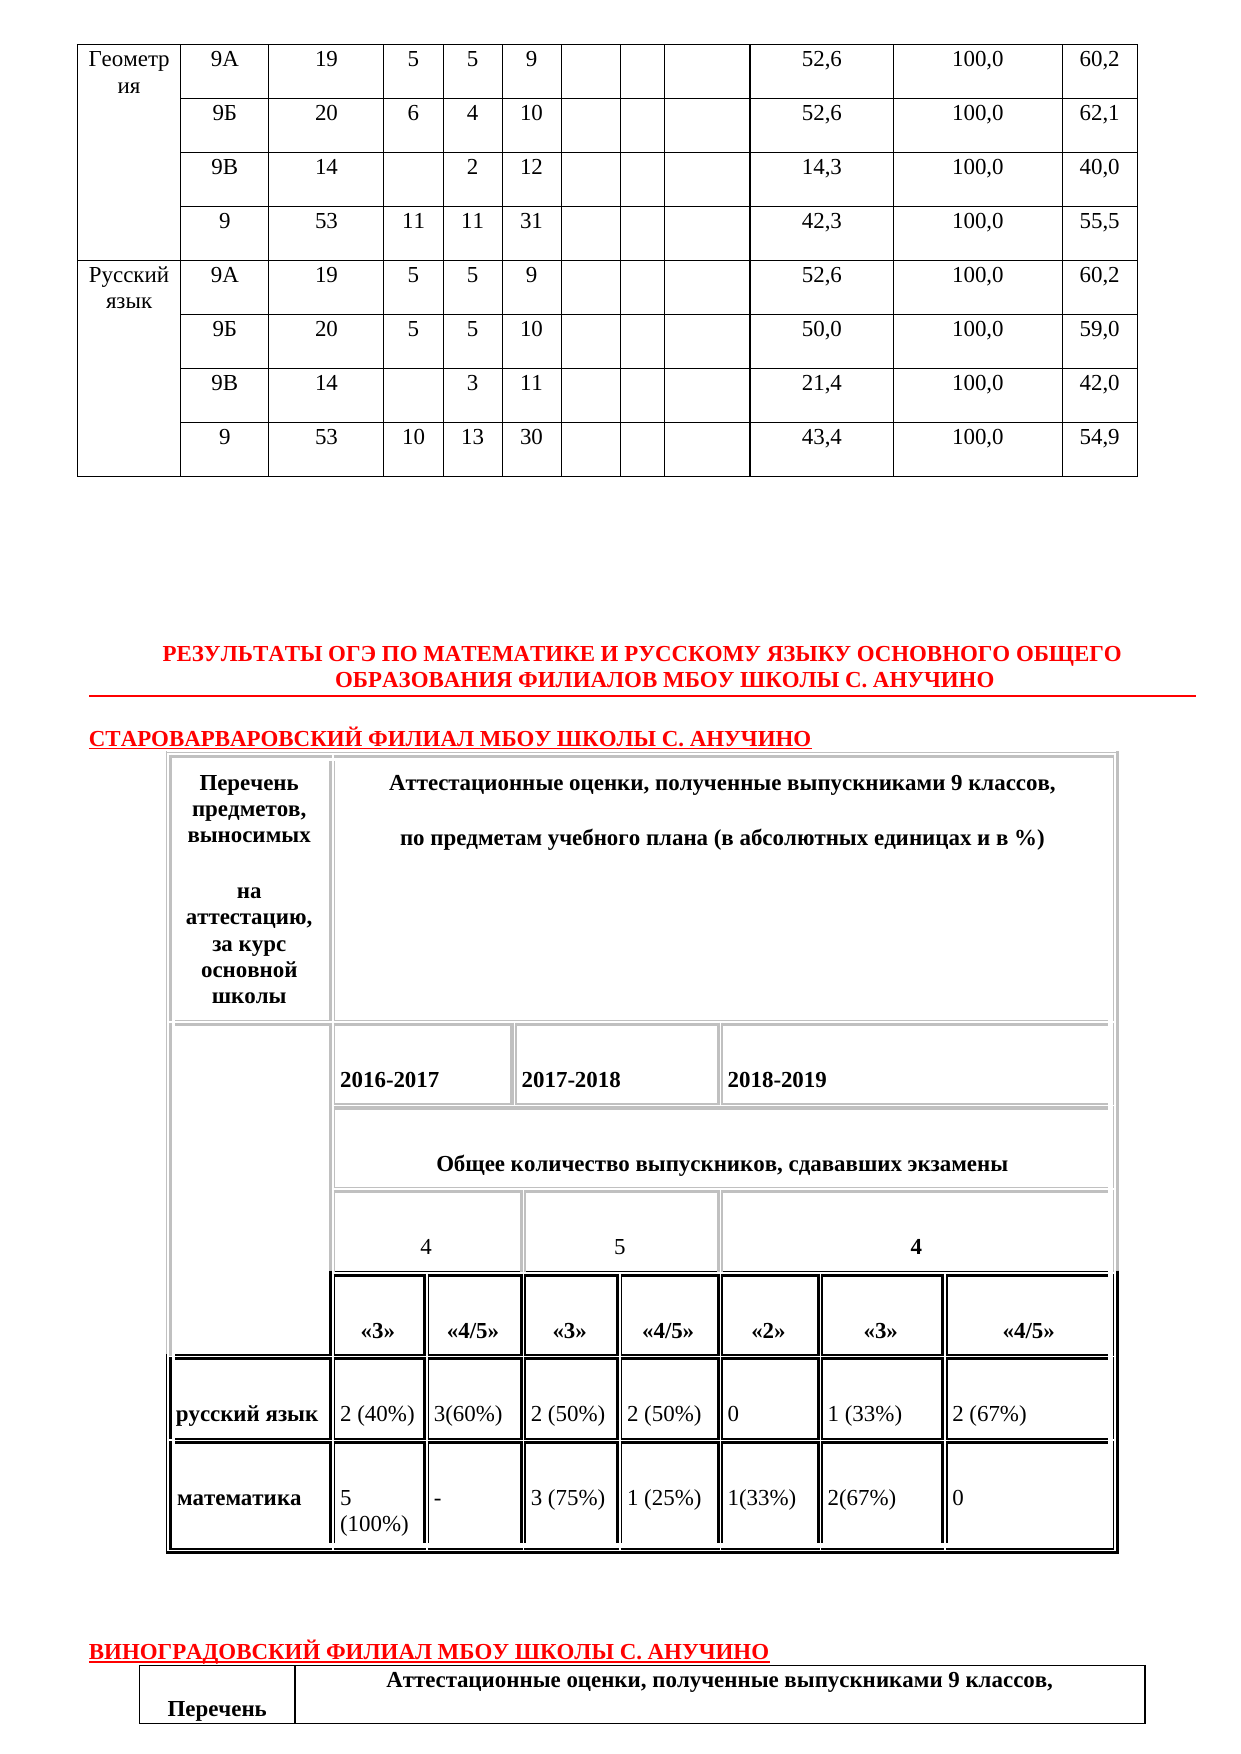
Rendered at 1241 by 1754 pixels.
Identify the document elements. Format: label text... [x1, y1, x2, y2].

table_cell 0 [944, 1438, 1116, 1548]
table_cell - [426, 1438, 523, 1548]
table_cell 1(33%) [720, 1438, 820, 1548]
table_cell 9 [503, 261, 561, 314]
table_cell 9В [181, 153, 268, 206]
table_cell «4/5» [944, 1271, 1116, 1354]
table_cell 100,0 [894, 261, 1062, 314]
table_cell 9 [181, 423, 268, 476]
table_cell [621, 207, 664, 260]
table_cell 0 [723, 1360, 817, 1438]
table_cell 19 [269, 45, 383, 98]
table_cell 6 [384, 99, 443, 152]
table_cell [665, 369, 749, 422]
table_cell 13 [444, 423, 502, 476]
table_cell 9А [181, 261, 268, 314]
table_cell 10 [503, 99, 561, 152]
table_cell 59,0 [1063, 315, 1137, 368]
table_cell [562, 369, 620, 422]
table_cell [665, 261, 749, 314]
table_cell 2016-2017 [335, 1026, 510, 1103]
table_cell 100,0 [894, 99, 1062, 152]
table_cell [384, 369, 443, 422]
table_cell 42,3 [751, 207, 893, 260]
table_cell [621, 315, 664, 368]
table_cell [665, 153, 749, 206]
table_cell [562, 261, 620, 314]
table_cell 2 [444, 153, 502, 206]
table_cell 52,6 [751, 99, 893, 152]
table_cell [621, 153, 664, 206]
table_cell 100,0 [894, 369, 1062, 422]
table_cell «4/5» [622, 1277, 717, 1354]
table_cell [665, 423, 749, 476]
table_cell 100,0 [894, 423, 1062, 476]
table_cell 2 (50%) [526, 1360, 616, 1438]
table_cell Геометрия [78, 45, 180, 260]
table_cell [665, 99, 749, 152]
table_cell 4 [444, 99, 502, 152]
table_cell 5 [526, 1193, 717, 1271]
table_cell 53 [269, 207, 383, 260]
table_cell 4 [720, 1187, 1116, 1271]
table_cell математика [169, 1438, 332, 1548]
table_cell 1 (33%) [823, 1360, 941, 1438]
table_cell «3» [335, 1277, 423, 1354]
table_cell 2018-2019 [720, 1020, 1116, 1103]
table_cell [562, 315, 620, 368]
table_cell [665, 315, 749, 368]
table_cell 2 (40%) [335, 1360, 423, 1438]
table_cell «3» [823, 1277, 941, 1354]
table_cell [562, 153, 620, 206]
table_cell 1 (25%) [619, 1438, 720, 1548]
table_cell 9В [181, 369, 268, 422]
table_cell 3(60%) [429, 1360, 520, 1438]
table_cell 11 [384, 207, 443, 260]
table_cell 10 [384, 423, 443, 476]
table_cell 5 [444, 45, 502, 98]
table_cell 11 [503, 369, 561, 422]
table_cell 2 (67%) [944, 1354, 1116, 1438]
table_cell 2(67%) [820, 1438, 944, 1548]
table_cell 55,5 [1063, 207, 1137, 260]
table_cell 31 [503, 207, 561, 260]
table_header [140, 1666, 294, 1723]
table_cell 12 [503, 153, 561, 206]
table_cell 40,0 [1063, 153, 1137, 206]
table_cell 14 [269, 153, 383, 206]
table_cell «2» [723, 1277, 817, 1354]
table_header Перечень предметов, выносимых на аттестацию, за курс основной школы [172, 758, 332, 1019]
table_cell 4 [335, 1193, 520, 1271]
table_cell 52,6 [751, 45, 893, 98]
table_cell 9Б [181, 99, 268, 152]
table_cell 9Б [181, 315, 268, 368]
table_cell 100,0 [894, 207, 1062, 260]
table_cell [562, 423, 620, 476]
table_cell [665, 207, 749, 260]
table_cell 9А [181, 45, 268, 98]
table_cell 20 [269, 315, 383, 368]
table_cell 19 [269, 261, 383, 314]
table_cell 14 [269, 369, 383, 422]
table_cell [384, 153, 443, 206]
table_cell 50,0 [751, 315, 893, 368]
text СТАРОВАРВАРОВСКИЙ ФИЛИАЛ МБОУ ШКОЛЫ С. АНУЧИНО [89, 725, 1196, 751]
table_cell [621, 369, 664, 422]
table_cell [562, 207, 620, 260]
table_cell [621, 423, 664, 476]
table_cell 52,6 [751, 261, 893, 314]
table_cell 3 (75%) [523, 1438, 619, 1548]
table_cell 53 [269, 423, 383, 476]
subtitle РЕЗУЛЬТАТЫ ОГЭ ПО МАТЕМАТИКЕ И РУССКОМУ ЯЗЫКУ ОСНОВНОГО ОБЩЕГО ОБРАЗОВАНИЯ ФИЛИАЛОВ МБОУ ШКОЛЫ С. АНУЧИНО [89, 640, 1196, 695]
table_cell 3 [444, 369, 502, 422]
table_cell 60,2 [1063, 261, 1137, 314]
table_cell [562, 45, 620, 98]
table_cell 5 [444, 315, 502, 368]
table_cell 11 [444, 207, 502, 260]
table_cell 100,0 [894, 153, 1062, 206]
table_cell 9 [181, 207, 268, 260]
table_cell 9 [503, 45, 561, 98]
table_cell 30 [503, 423, 561, 476]
table_cell Русский язык [78, 261, 180, 476]
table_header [296, 1666, 1144, 1723]
text ВИНОГРАДОВСКИЙ ФИЛИАЛ МБОУ ШКОЛЫ С. АНУЧИНО [89, 1638, 1196, 1665]
table_cell 42,0 [1063, 369, 1137, 422]
table_cell [562, 99, 620, 152]
table_cell 100,0 [894, 45, 1062, 98]
table_cell [169, 1020, 332, 1354]
table_cell 62,1 [1063, 99, 1137, 152]
table_cell «3» [526, 1277, 616, 1354]
table_cell 5 [384, 315, 443, 368]
table_cell 21,4 [751, 369, 893, 422]
table_cell 14,3 [751, 153, 893, 206]
table_cell «4/5» [429, 1277, 520, 1354]
table_cell [621, 261, 664, 314]
table_cell 10 [503, 315, 561, 368]
table_cell [665, 45, 749, 98]
table_cell Общее количество выпускников, сдававших экзамены [332, 1103, 1116, 1187]
table_cell [621, 45, 664, 98]
table_cell 2 (50%) [622, 1360, 717, 1438]
table_cell 2017-2018 [517, 1026, 717, 1103]
table_cell 5 [444, 261, 502, 314]
table_cell 5 (100%) [332, 1438, 426, 1548]
table_cell 5 [384, 261, 443, 314]
table_cell 5 [384, 45, 443, 98]
table_cell 43,4 [751, 423, 893, 476]
table_cell 60,2 [1063, 45, 1137, 98]
table_cell 54,9 [1063, 423, 1137, 476]
table_cell 100,0 [894, 315, 1062, 368]
table_header Аттестационные оценки, полученные выпускниками 9 классов, по предметам учебного плана (в абсолютных единицах и в %) [332, 753, 1116, 1019]
table_cell русский язык [169, 1354, 332, 1438]
table_cell [621, 99, 664, 152]
table_cell 20 [269, 99, 383, 152]
